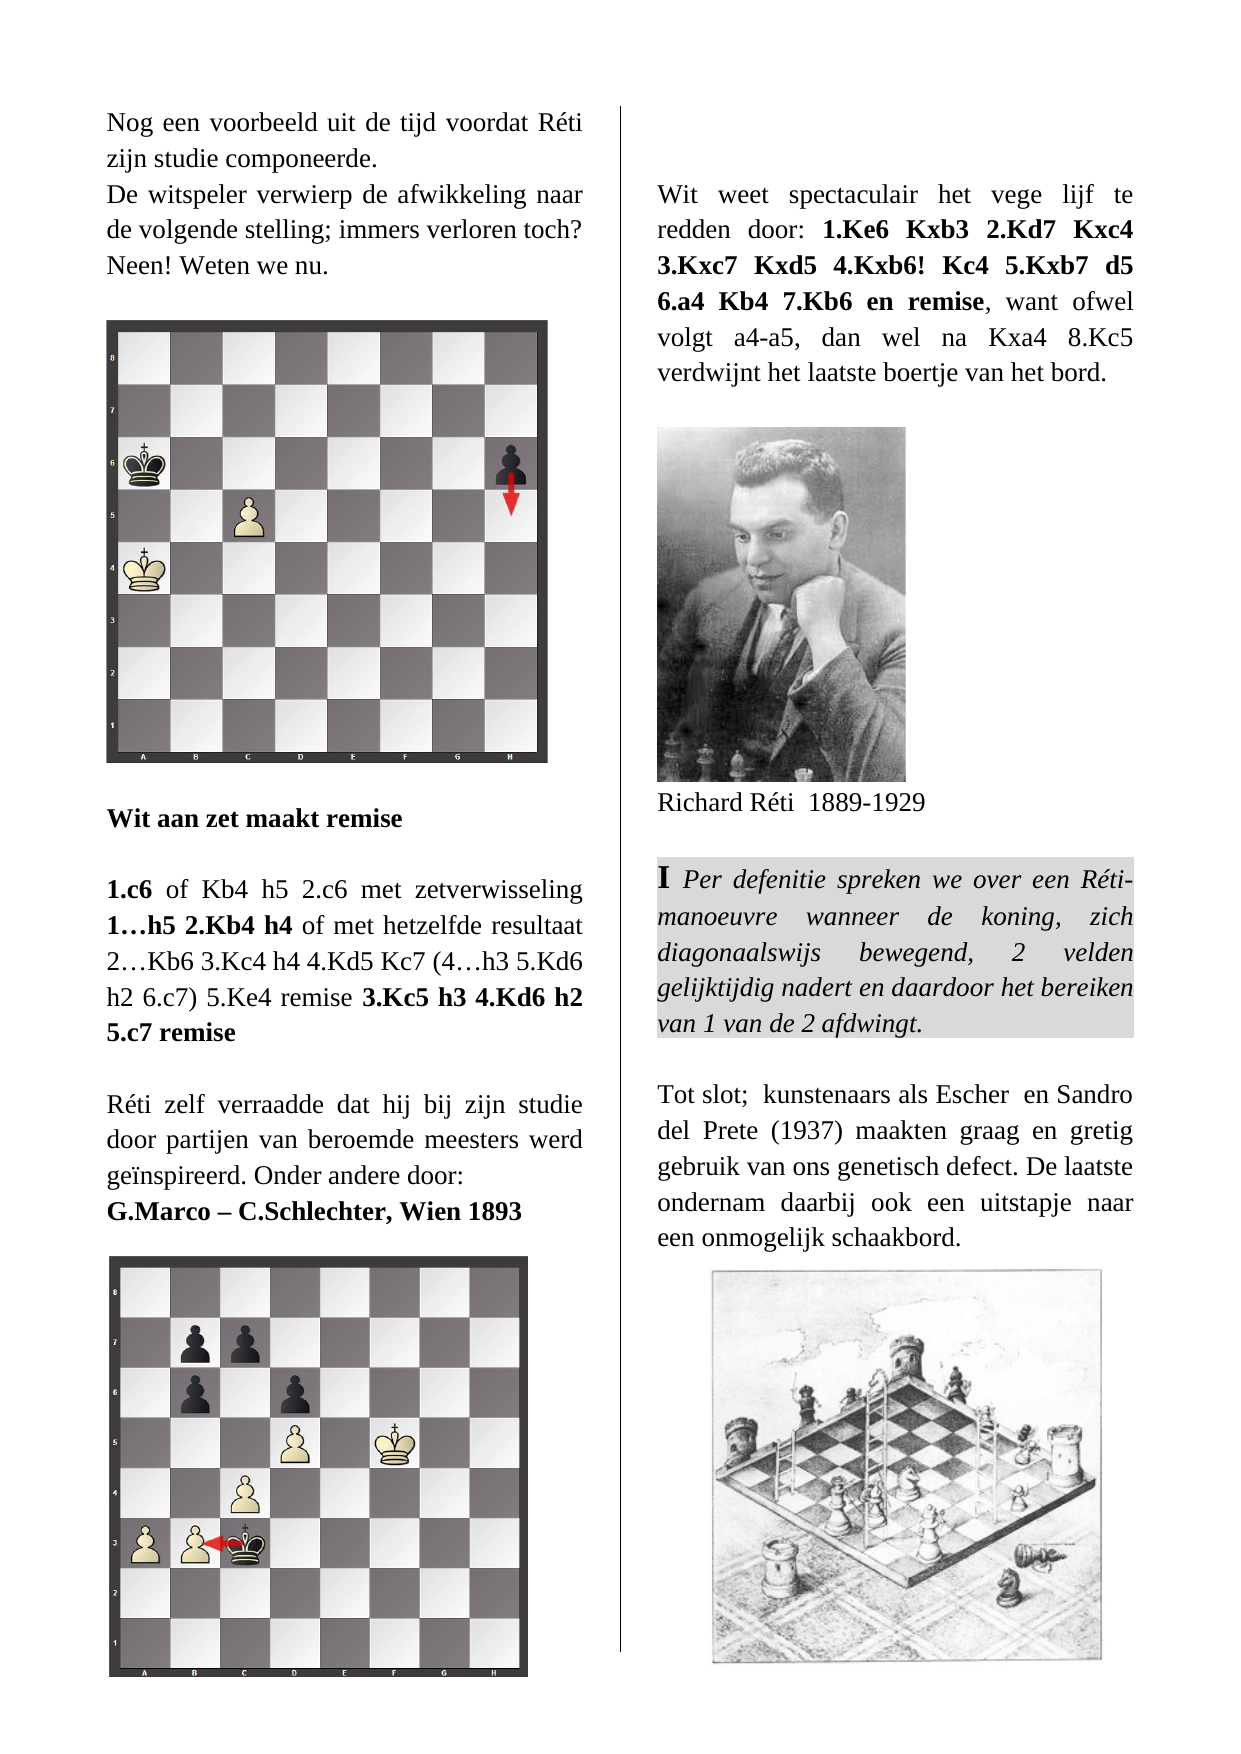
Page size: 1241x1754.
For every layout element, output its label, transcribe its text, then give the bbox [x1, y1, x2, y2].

text Wit aan zet maakt remise [106, 802, 583, 833]
text Réti zelf verraadde dat hij bij zijn studie door partijen van beroemde meesters werd geïnspireerd. Onder andere door: [106, 1088, 583, 1191]
text Tot slot; kunstenaars als Escher en Sandro del Prete (1937) maakten graag en gretig gebruik van ons genetisch defect. De laatste ondernam daarbij ook een uitstapje naar een onmogelijk schaakbord. [657, 1079, 1134, 1253]
picture [707, 1268, 1104, 1662]
text 1.c6 of Kb4 h5 2.c6 met zetverwisseling 1…h5 2.Kb4 h4 of met hetzelfde resultaat 2…Kb6 3.Kc4 h4 4.Kd5 Kc7 (4…h3 5.Kd6 h2 6.c7) 5.Ke4 remise 3.Kc5 h3 4.Kd6 h2 5.c7 remise [106, 873, 583, 1048]
text I Per defenitie spreken we over een Réti- manoeuvre wanneer de koning, zich diagonaalswijs bewegend, 2 velden gelijktijdig nadert en daardoor het bereiken van 1 van de 2 afdwingt. [657, 857, 1134, 1038]
text G.Marco – C.Schlechter, Wien 1893 [106, 1195, 583, 1226]
picture [106, 320, 548, 763]
text Richard Réti 1889-1929 [657, 786, 1134, 817]
picture [109, 1256, 528, 1676]
text Neen! Weten we nu. [106, 249, 583, 280]
text De witspeler verwierp de afwikkeling naar de volgende stelling; immers verloren toch? [106, 178, 583, 245]
text Wit weet spectaculair het vege lijf te redden door: 1.Ke6 Kxb3 2.Kd7 Kxc4 3.Kxc7 Kxd5 4.Kxb6! Kc4 5.Kxb7 d5 6.a4 Kb4 7.Kb6 en remise, want ofwel volgt a4-a5, dan wel na Kxa4 8.Kc5 verdwijnt het laatste boertje van het bord. [657, 178, 1134, 388]
text Nog een voorbeeld uit de tijd voordat Réti zijn studie componeerde. [106, 106, 583, 173]
picture [657, 427, 906, 782]
